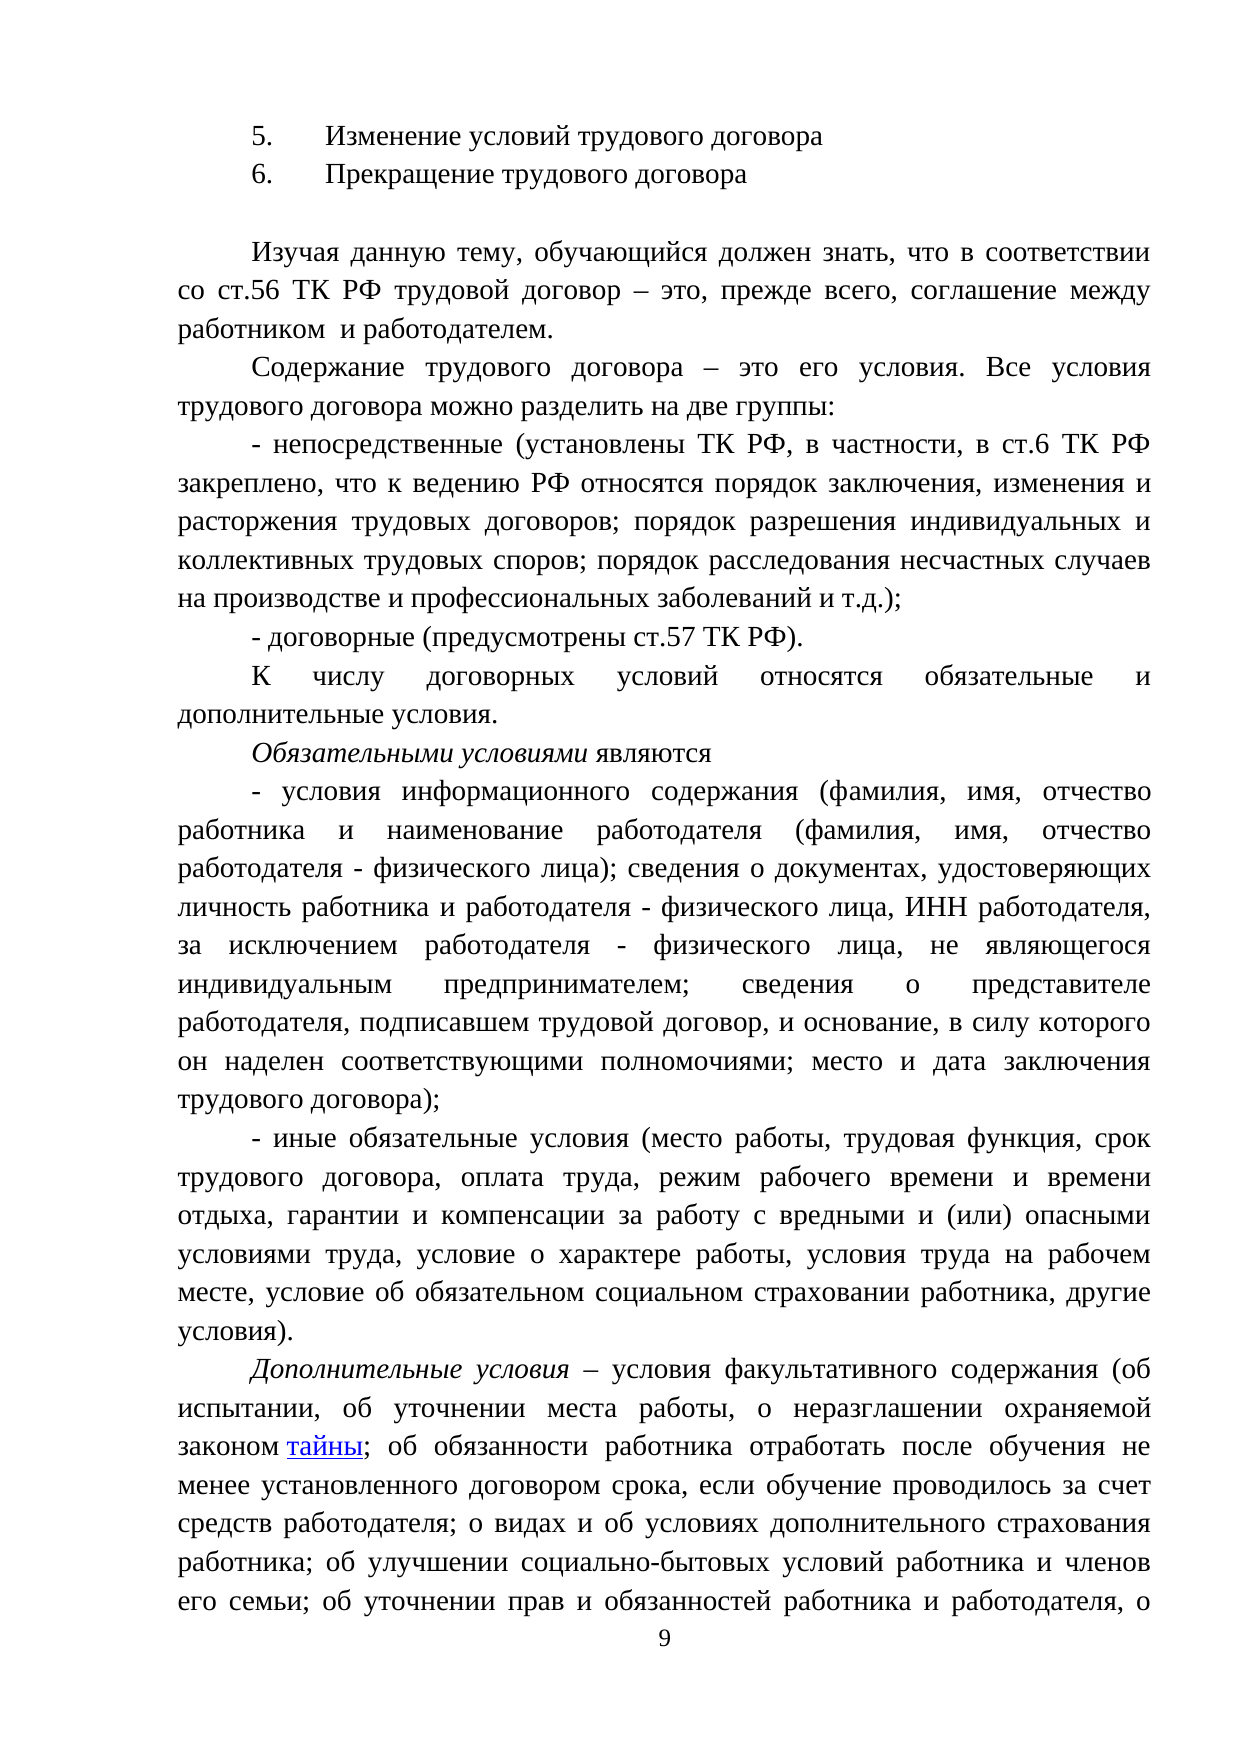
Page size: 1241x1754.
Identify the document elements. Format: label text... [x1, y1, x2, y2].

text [177, 1351, 1152, 1616]
text Изучая данную тему, обучающийся должен знать, что в соответствии со ст.56 ТК РФ трудовой договор – это, прежде всего, соглашение между работником и работодателем. [177, 234, 1152, 344]
text К числу договорных условий относятся обязательные и дополнительные условия. [177, 658, 1152, 730]
list Прекращение трудового договора [177, 157, 1152, 190]
text Обязательными условиями являются [177, 735, 1152, 768]
text - непосредственные (установлены ТК РФ, в частности, в ст.6 ТК РФ закреплено, что к ведению РФ относятся порядок заключения, изменения и расторжения трудовых договоров; порядок разрешения индивидуальных и коллективных трудовых споров; порядок расследования несчастных случаев на производстве и профессиональных заболеваний и т.д.); [177, 426, 1152, 614]
text - условия информационного содержания (фамилия, имя, отчество работника и наименование работодателя (фамилия, имя, отчество работодателя - физического лица); сведения о документах, удостоверяющих личность работника и работодателя - физического лица, ИНН работодателя, за исключением работодателя - физического лица, не являющегося индивидуальным предпринимателем; сведения о представителе работодателя, подписавшем трудовой договор, и основание, в силу которого он наделен соответствующими полномочиями; место и дата заключения трудового договора); [177, 773, 1152, 1115]
text Содержание трудового договора – это его условия. Все условия трудового договора можно разделить на две группы: [177, 349, 1152, 421]
list Изменение условий трудового договора [177, 118, 1152, 152]
text - договорные (предусмотрены ст.57 ТК РФ). [177, 619, 1152, 653]
text - иные обязательные условия (место работы, трудовая функция, срок трудового договора, оплата труда, режим рабочего времени и времени отдыха, гарантии и компенсации за работу с вредными и (или) опасными условиями труда, условие о характере работы, условия труда на рабочем месте, условие об обязательном социальном страховании работника, другие условия). [177, 1120, 1152, 1346]
